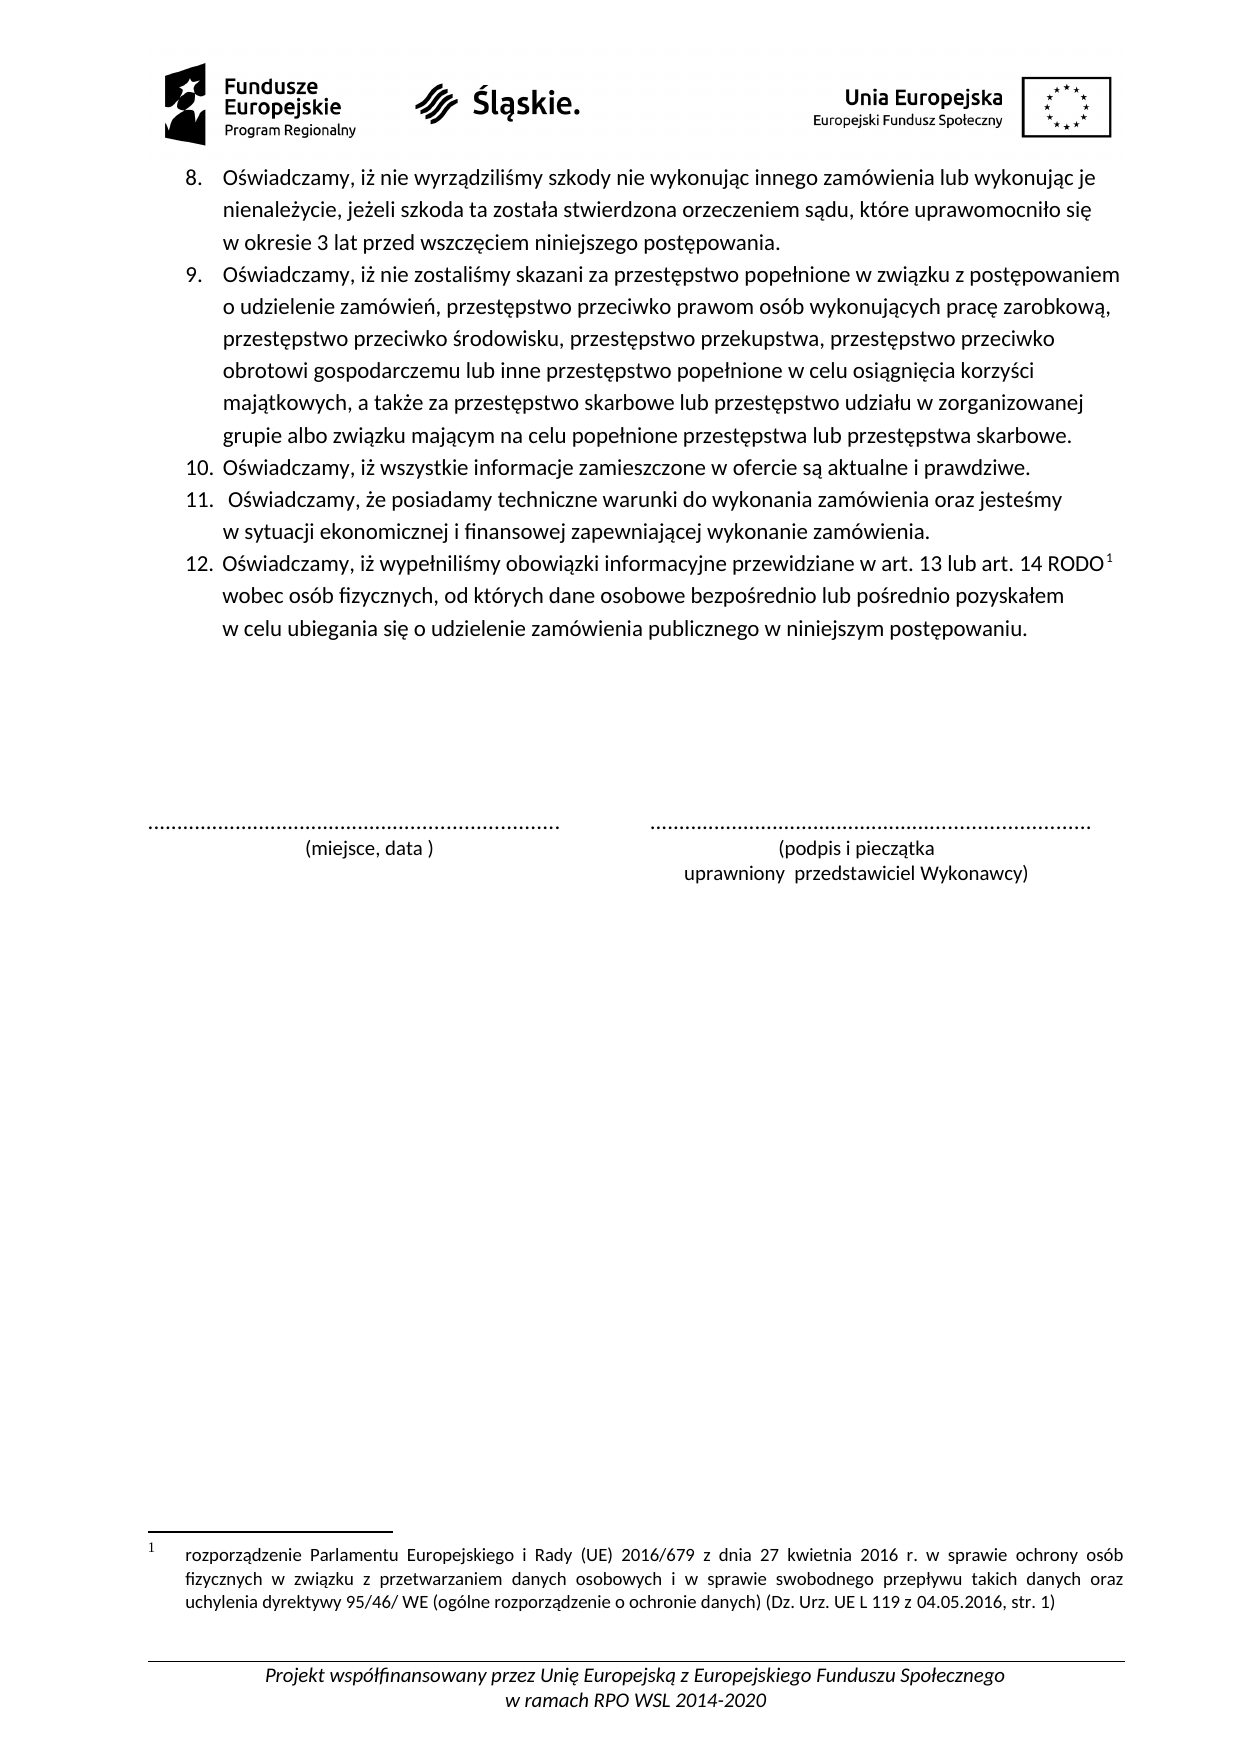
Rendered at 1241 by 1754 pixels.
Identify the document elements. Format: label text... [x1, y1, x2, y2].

picture [147, 44, 1125, 164]
text (miejsce, data ) (podpis i pieczątka uprawniony przedstawiciel Wykonawcy) [148, 835, 1125, 886]
list Oświadczamy, iż wszystkie informacje zamieszczone w ofercie są aktualne i prawdziwe. [185, 453, 1125, 481]
list Oświadczamy, iż nie wyrządziliśmy szkody nie wykonując innego zamówienia lub wykonując je nienależycie, jeżeli szkoda ta została stwierdzona orzeczeniem sądu, które uprawomocniło się w okresie 3 lat przed wszczęciem niniejszego postępowania. [185, 164, 1125, 256]
list Oświadczamy, iż wypełniliśmy obowiązki informacyjne przewidziane w art. 13 lub art. 14 RODO wobec osób fizycznych, od których dane osobowe bezpośrednio lub pośrednio pozyskałem w celu ubiegania się o udzielenie zamówienia publicznego w niniejszym postępowaniu. [185, 549, 1125, 642]
list Oświadczamy, że posiadamy techniczne warunki do wykonania zamówienia oraz jesteśmy w sytuacji ekonomicznej i finansowej zapewniającej wykonanie zamówienia. [185, 485, 1125, 545]
list Oświadczamy, iż nie zostaliśmy skazani za przestępstwo popełnione w związku z postępowaniem o udzielenie zamówień, przestępstwo przeciwko prawom osób wykonujących pracę zarobkową, przestępstwo przeciwko środowisku, przestępstwo przekupstwa, przestępstwo przeciwko obrotowi gospodarczemu lub inne przestępstwo popełnione w celu osiągnięcia korzyści majątkowych, a także za przestępstwo skarbowe lub przestępstwo udziału w zorganizowanej grupie albo związku mającym na celu popełnione przestępstwa lub przestępstwa skarbowe. [185, 260, 1125, 449]
